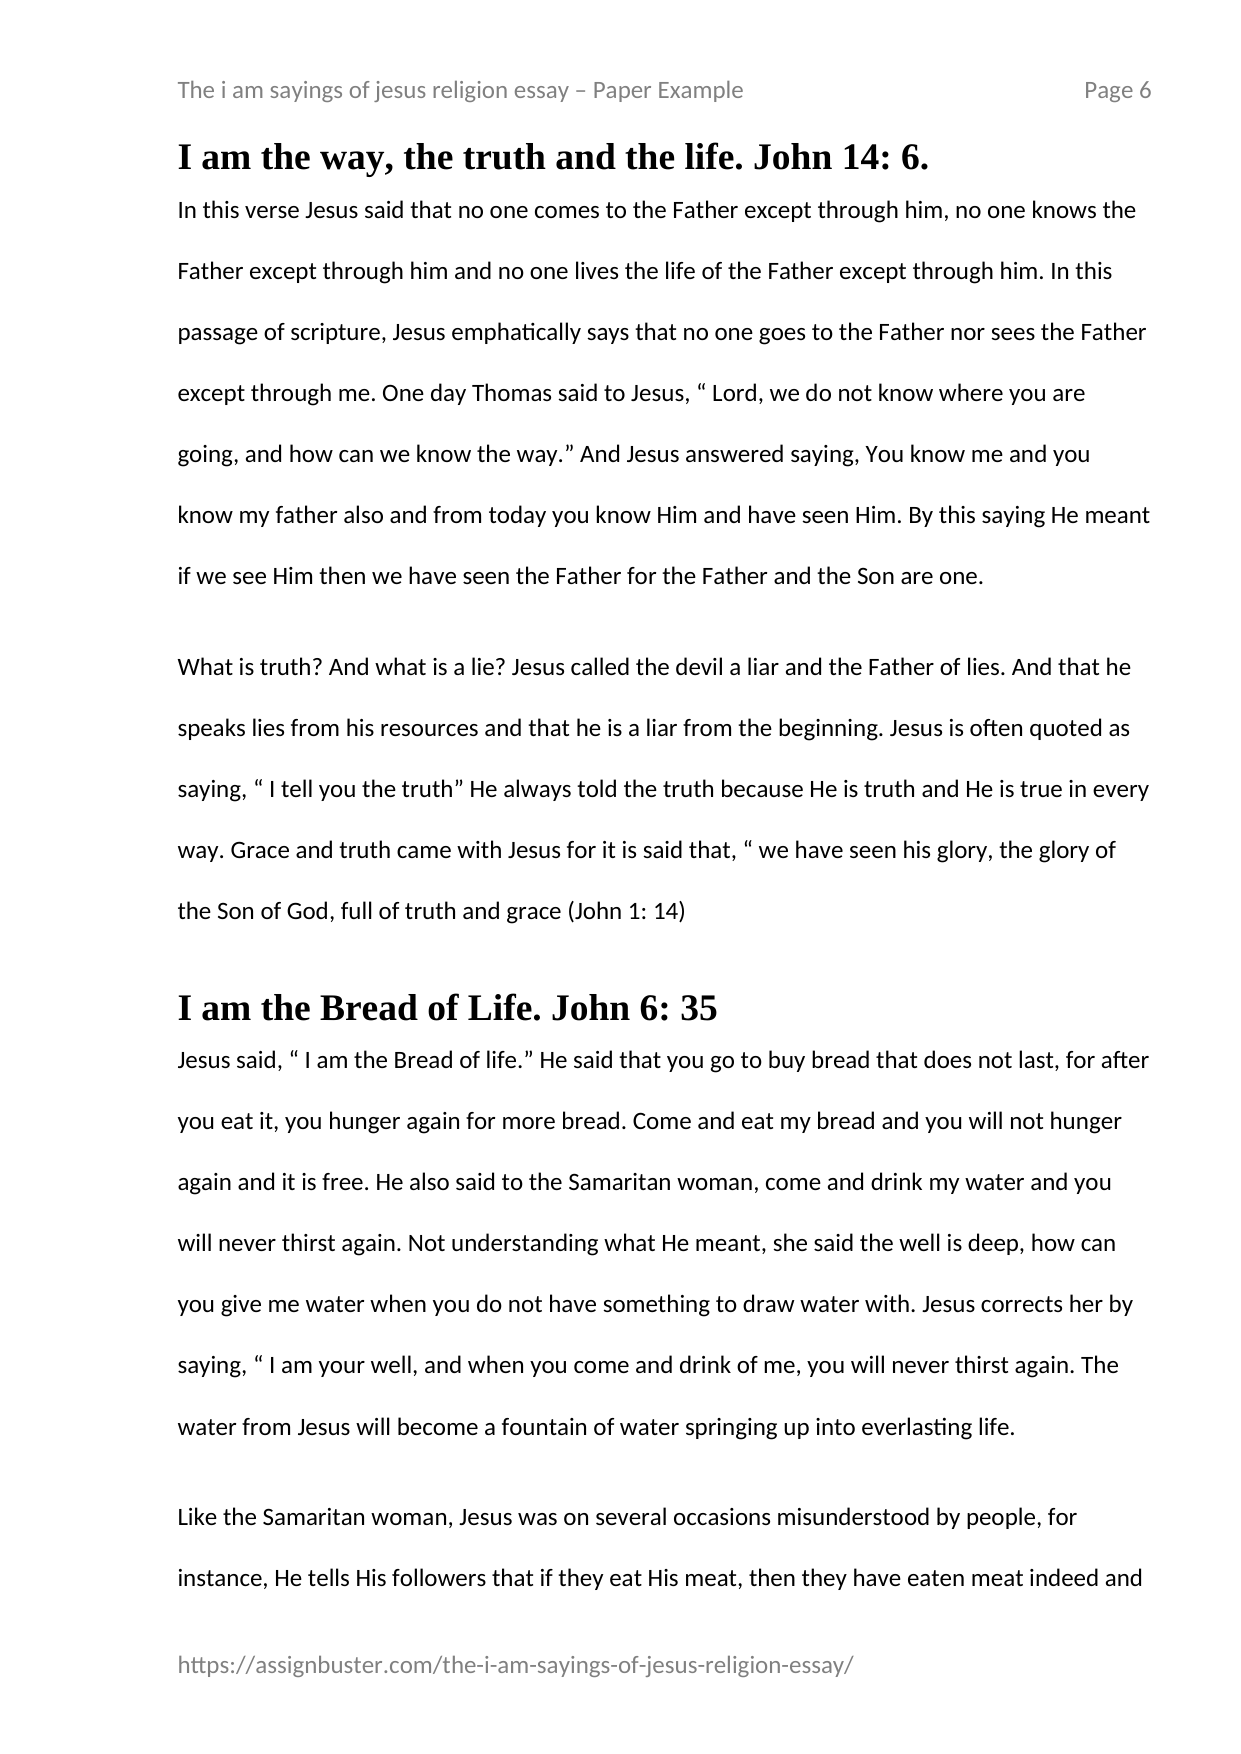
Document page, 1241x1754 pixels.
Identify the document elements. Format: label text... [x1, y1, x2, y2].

text In this verse Jesus said that no one comes to the Father except through him, no one knows the Father except through him and no one lives the life of the Father except through him. In this passage of scripture, Jesus emphatically says that no one goes to the Father nor sees the Father except through me. One day Thomas said to Jesus, “ Lord, we do not know where you are going, and how can we know the way.” And Jesus answered saying, You know me and you know my father also and from today you know Him and have seen Him. By this saying He meant if we see Him then we have seen the Father for the Father and the Son are one. [177, 194, 1152, 591]
text Jesus said, “ I am the Bread of life.” He said that you go to buy bread that does not last, for after you eat it, you hunger again for more bread. Come and eat my bread and you will not hunger again and it is free. He also said to the Samaritan woman, come and drink my water and you will never thirst again. Not understanding what He meant, she said the well is deep, how can you give me water when you do not have something to draw water with. Jesus corrects her by saying, “ I am your well, and when you come and drink of me, you will never thirst again. The water from Jesus will become a fountain of water springing up into everlasting life. [177, 1044, 1152, 1441]
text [177, 1501, 1152, 1593]
subtitle I am the Bread of Life. John 6: 35 [177, 985, 1152, 1028]
text What is truth? And what is a lie? Jesus called the devil a liar and the Father of lies. And that he speaks lies from his resources and that he is a liar from the beginning. Jesus is often quoted as saying, “ I tell you the truth” He always told the truth because He is truth and He is true in every way. Grace and truth came with Jesus for it is said that, “ we have seen his glory, the glory of the Son of God, full of truth and grace (John 1: 14) [177, 651, 1152, 925]
subtitle I am the way, the truth and the life. John 14: 6. [177, 135, 1152, 178]
